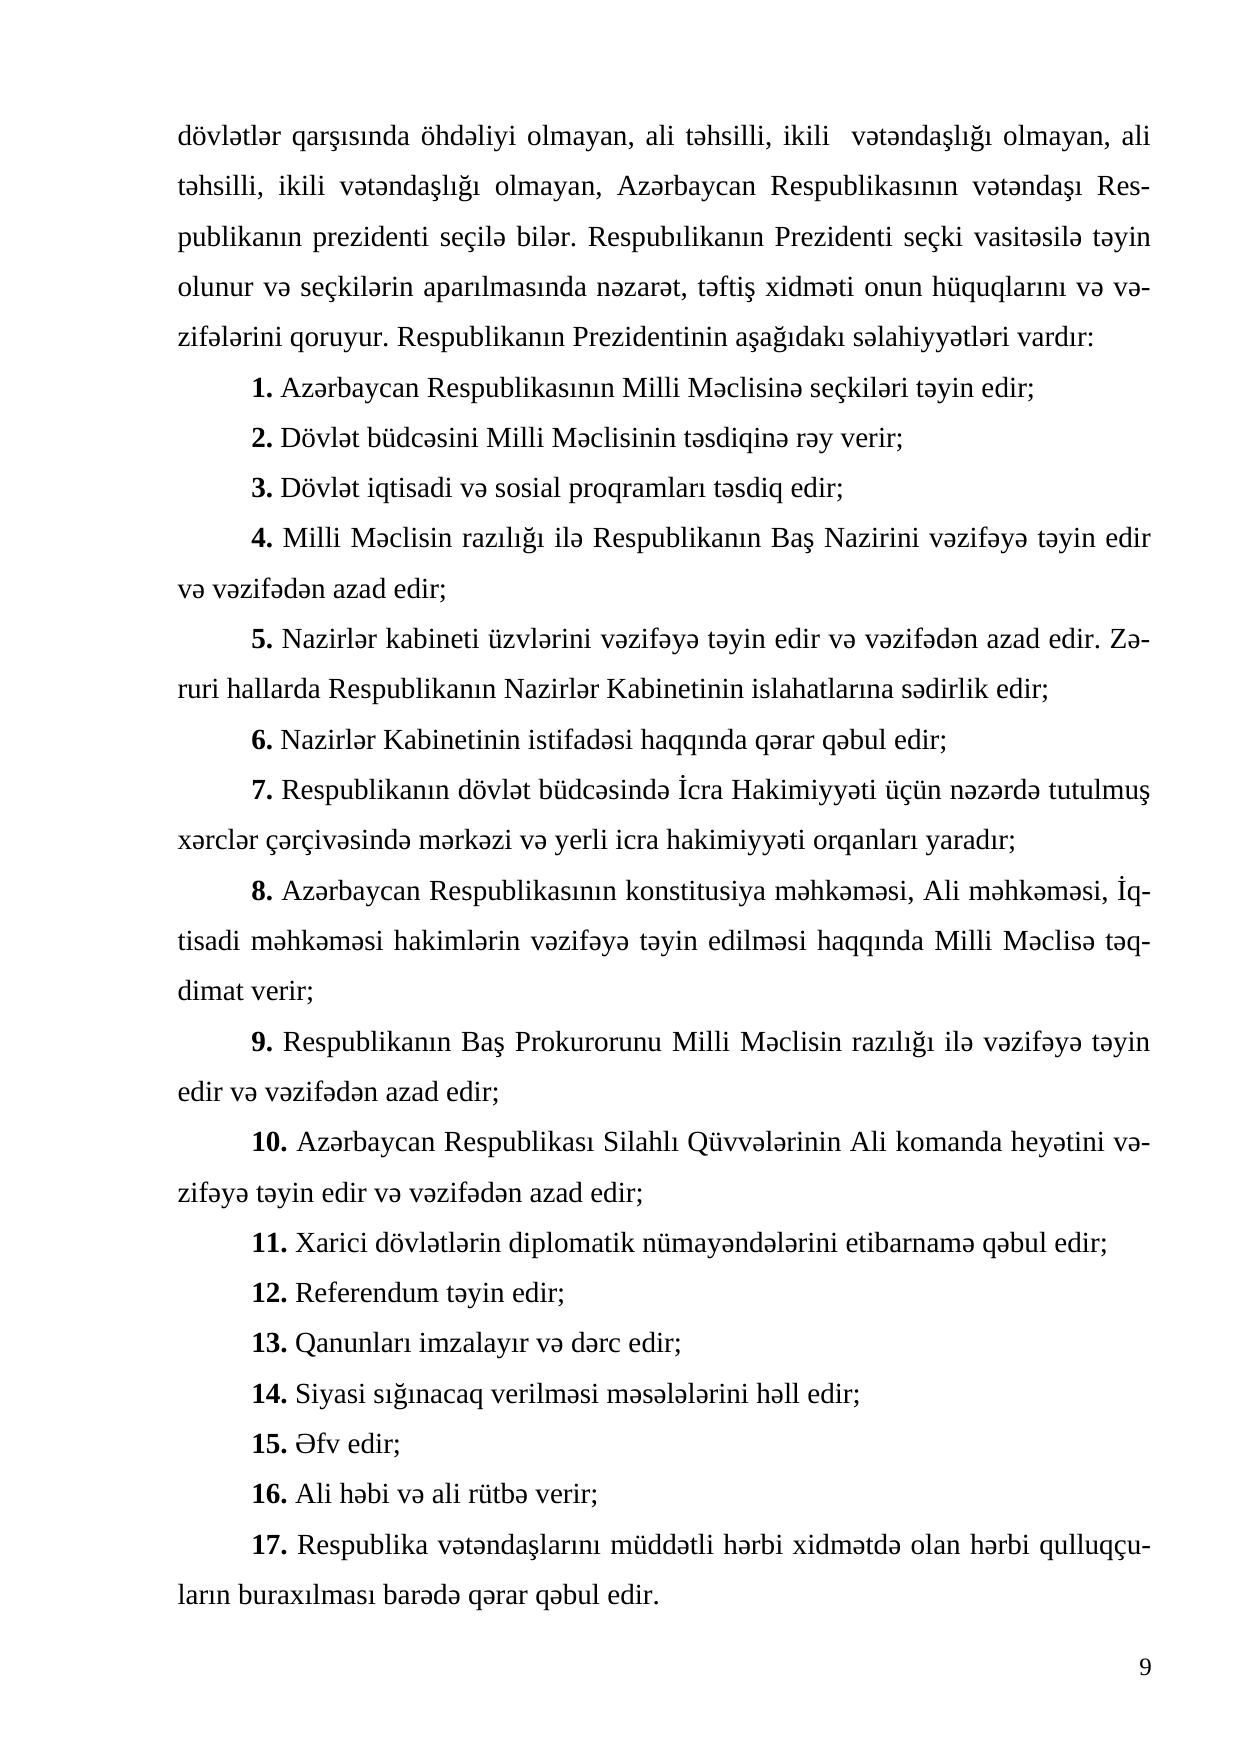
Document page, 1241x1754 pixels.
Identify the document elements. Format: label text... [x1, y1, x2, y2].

text 10. Azərbaycan Respublikası Silahlı Qüvvələrinin Ali komanda heyətini və-zifəyə təyin edir və vəzifədən azad edir; [177, 1124, 1152, 1208]
text 7. Respublikanın dövlət büdcəsində İcra Hakimiyyəti üçün nəzərdə tutulmuş xərclər çərçivəsində mərkəzi və yerli icra hakimiyyəti orqanları yaradır; [177, 772, 1152, 856]
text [177, 118, 1152, 353]
text 8. Azərbaycan Respublikasının konstitusiya məhkəməsi, Ali məhkəməsi, İq-tisadi məhkəməsi hakimlərin vəzifəyə təyin edilməsi haqqında Milli Məclisə təq-dimat verir; [177, 873, 1152, 1007]
text 1. Azərbaycan Respublikasının Milli Məclisinə seçkiləri təyin edir; [177, 370, 1152, 403]
text 5. Nazirlər kabineti üzvlərini vəzifəyə təyin edir və vəzifədən azad edir. Zə-ruri hallarda Respublikanın Nazirlər Kabinetinin islahatlarına sədirlik edir; [177, 621, 1152, 705]
text 2. Dövlət büdcəsini Milli Məclisinin təsdiqinə rəy verir; [177, 420, 1152, 453]
text 14. Siyasi sığınacaq verilməsi məsələlərini həll edir; [177, 1376, 1152, 1409]
text 3. Dövlət iqtisadi və sosial proqramları təsdiq edir; [177, 470, 1152, 504]
text 17. Respublika vətəndaşlarını müddətli hərbi xidmətdə olan hərbi qulluqçu-ların buraxılması barədə qərar qəbul edir. [177, 1527, 1152, 1611]
text 11. Xarici dövlətlərin diplomatik nümayəndələrini etibarnamə qəbul edir; [177, 1225, 1152, 1258]
text 12. Referendum təyin edir; [177, 1275, 1152, 1309]
text 6. Nazirlər Kabinetinin istifadəsi haqqında qərar qəbul edir; [177, 722, 1152, 755]
text 15. Əfv edir; [177, 1426, 1152, 1460]
text 13. Qanunları imzalayır və dərc edir; [177, 1326, 1152, 1359]
text 9. Respublikanın Baş Prokurorunu Milli Məclisin razılığı ilə vəzifəyə təyin edir və vəzifədən azad edir; [177, 1024, 1152, 1108]
text 16. Ali həbi və ali rütbə verir; [177, 1477, 1152, 1510]
text 4. Milli Məclisin razılığı ilə Respublikanın Baş Nazirini vəzifəyə təyin edir və vəzifədən azad edir; [177, 521, 1152, 604]
